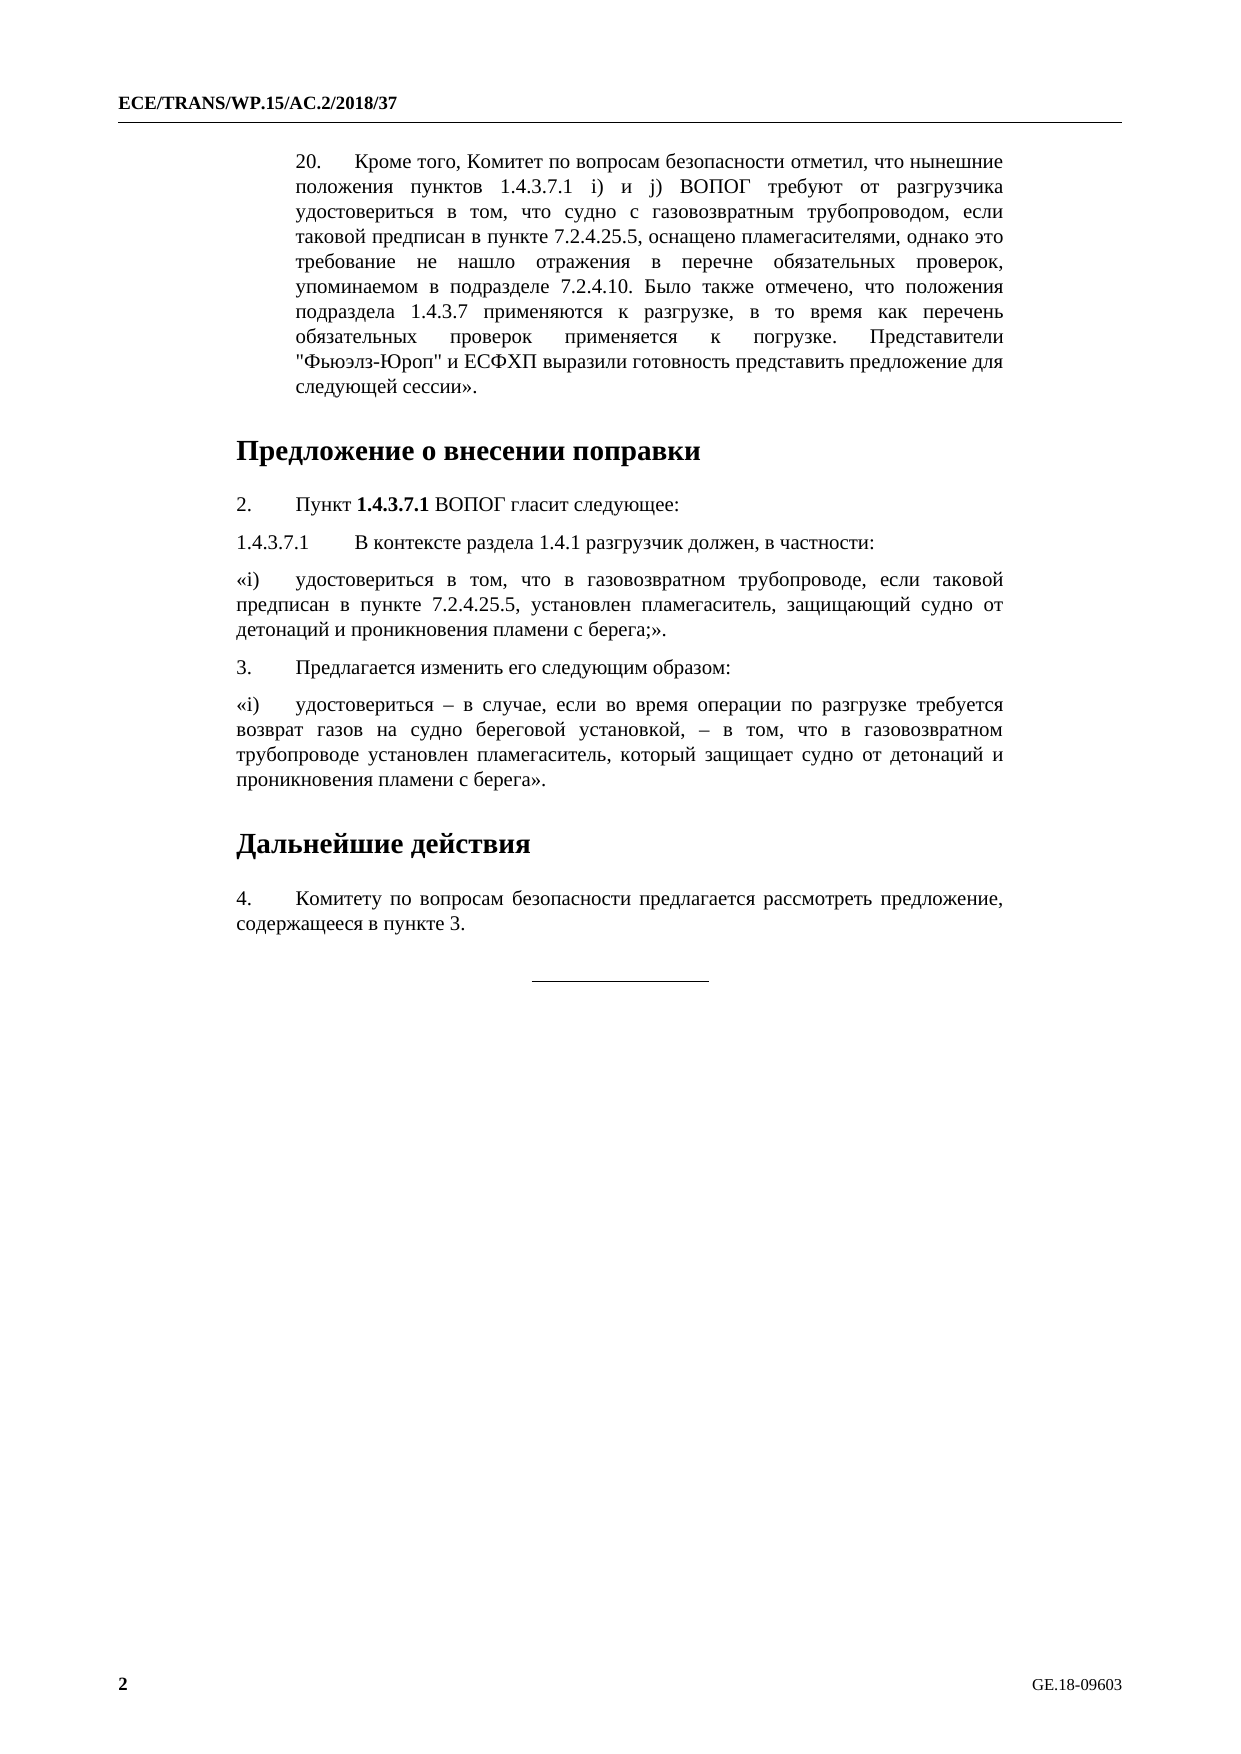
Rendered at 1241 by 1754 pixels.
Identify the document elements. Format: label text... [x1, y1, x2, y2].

text 3. Предлагается изменить его следующим образом: [236, 654, 1004, 679]
text 2. Пункт 1.4.3.7.1 ВОПОГ гласит следующее: [236, 491, 1004, 516]
text «i) удостовериться – в случае, если во время операции по разгрузке требуется возврат газов на судно береговой установкой, – в том, что в газовозвратном трубопроводе установлен пламегаситель, который защищает судно от детонаций и проникновения пламени с берега». [236, 691, 1004, 791]
text 1.4.3.7.1 В контексте раздела 1.4.1 разгрузчик должен, в частности: [236, 529, 1004, 554]
text «i) удостовериться в том, что в газовозвратном трубопроводе, если таковой предписан в пункте 7.2.4.25.5, установлен пламегаситель, защищающий судно от детонаций и проникновения пламени с берега;». [236, 566, 1004, 641]
text Предложение о внесении поправки [118, 435, 1004, 466]
text 4. Комитету по вопросам безопасности предлагается рассмотреть предложение, содержащееся в пункте 3. [236, 885, 1004, 935]
text 20. Кроме того, Комитет по вопросам безопасности отметил, что нынешние положения пунктов 1.4.3.7.1 i) и j) ВОПОГ требуют от разгрузчика удостовериться в том, что судно с газовозвратным трубопроводом, если таковой предписан в пункте 7.2.4.25.5, оснащено пламегасителями, однако это требование не нашло отражения в перечне обязательных проверок, упоминаемом в подразделе 7.2.4.10. Было также отмечено, что положения подраздела 1.4.3.7 применяются к разгрузке, в то время как перечень обязательных проверок применяется к погрузке. Представители "Фьюэлз-Юроп" и ЕСФХП выразили готовность представить предложение для следующей сессии». [236, 148, 1004, 398]
text Дальнейшие действия [118, 829, 1004, 860]
